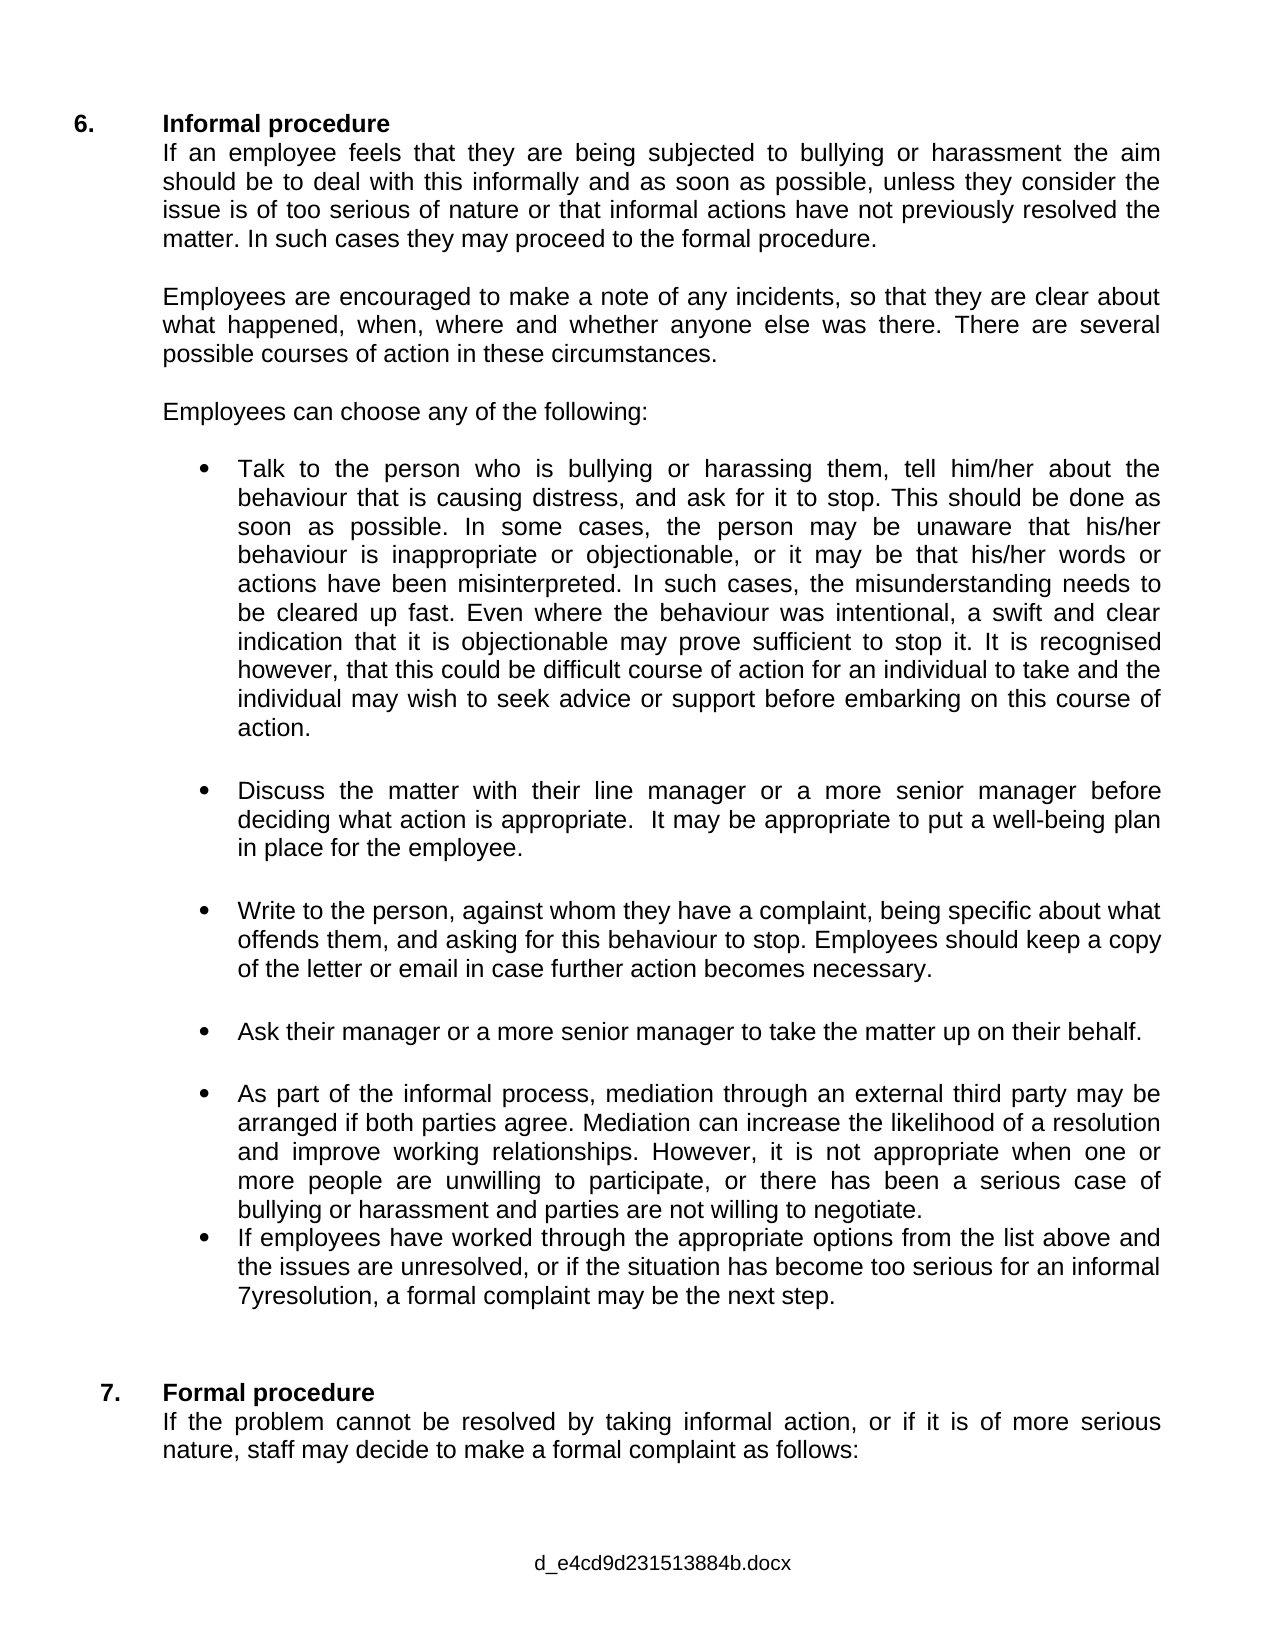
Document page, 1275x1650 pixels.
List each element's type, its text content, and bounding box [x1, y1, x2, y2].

text Employees are encouraged to make a note of any incidents, so that they are clear about what happened, when, where and whether anyone else was there. There are several possible courses of action in these circumstances. [162, 282, 1163, 368]
list Write to the person, against whom they have a complaint, being specific about what offends them, and asking for this behaviour to stop. Employees should keep a copy of the letter or email in case further action becomes necessary. [200, 896, 1163, 982]
list As part of the informal process, mediation through an external third party may be arranged if both parties agree. Mediation can increase the likelihood of a resolution and improve working relationships. However, it is not appropriate when one or more people are unwilling to participate, or there has been a serious case of bullying or harassment and parties are not willing to negotiate. [200, 1079, 1163, 1223]
text 7. Formal procedure [100, 1378, 1163, 1407]
list Ask their manager or a more senior manager to take the matter up on their behalf. [200, 1017, 1163, 1045]
list Talk to the person who is bullying or harassing them, tell him/her about the behaviour that is causing distress, and ask for it to stop. This should be done as soon as possible. In some cases, the person may be unaware that his/her behaviour is inappropriate or objectionable, or it may be that his/her words or actions have been misinterpreted. In such cases, the misunderstanding needs to be cleared up fast. Even where the behaviour was intentional, a swift and clear indication that it is objectionable may prove sufficient to stop it. It is recognised however, that this could be difficult course of action for an individual to take and the individual may wish to seek advice or support before embarking on this course of action. [200, 454, 1163, 742]
text If an employee feels that they are being subjected to bullying or harassment the aim should be to deal with this informally and as soon as possible, unless they consider the issue is of too serious of nature or that informal actions have not previously resolved the matter. In such cases they may proceed to the formal procedure. [162, 138, 1163, 253]
text Employees can choose any of the following: [162, 397, 1163, 425]
list If employees have worked through the appropriate options from the list above and the issues are unresolved, or if the situation has become too serious for an informal 7yresolution, a formal complaint may be the next step. [200, 1223, 1163, 1310]
list Discuss the matter with their line manager or a more senior manager before deciding what action is appropriate. It may be appropriate to put a well-being plan in place for the employee. [200, 776, 1163, 862]
text If the problem cannot be resolved by taking informal action, or if it is of more serious nature, staff may decide to make a formal complaint as follows: [162, 1407, 1163, 1464]
subtitle 6. Informal procedure [74, 109, 1163, 138]
